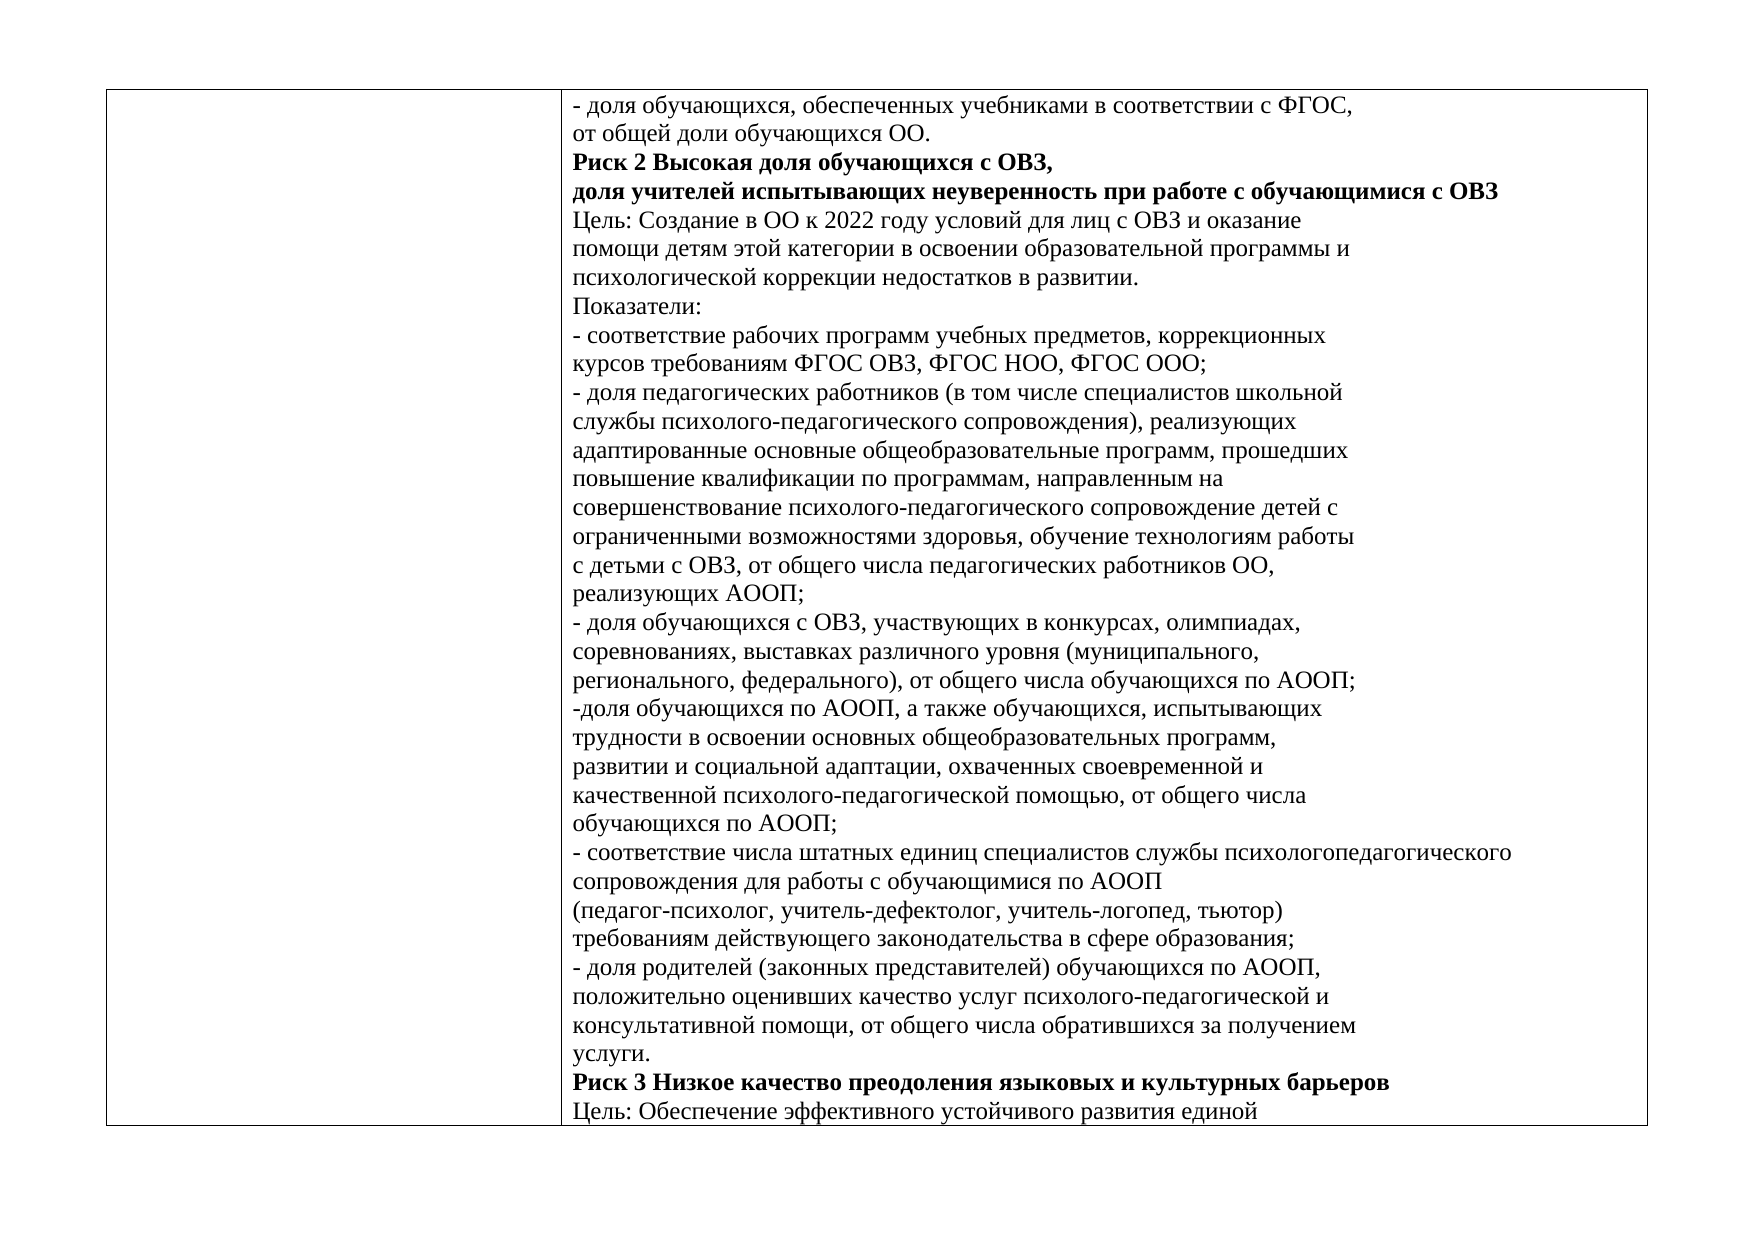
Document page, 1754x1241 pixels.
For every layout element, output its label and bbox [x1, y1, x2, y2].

table_cell [107, 90, 561, 1125]
table_cell [562, 90, 1647, 1125]
